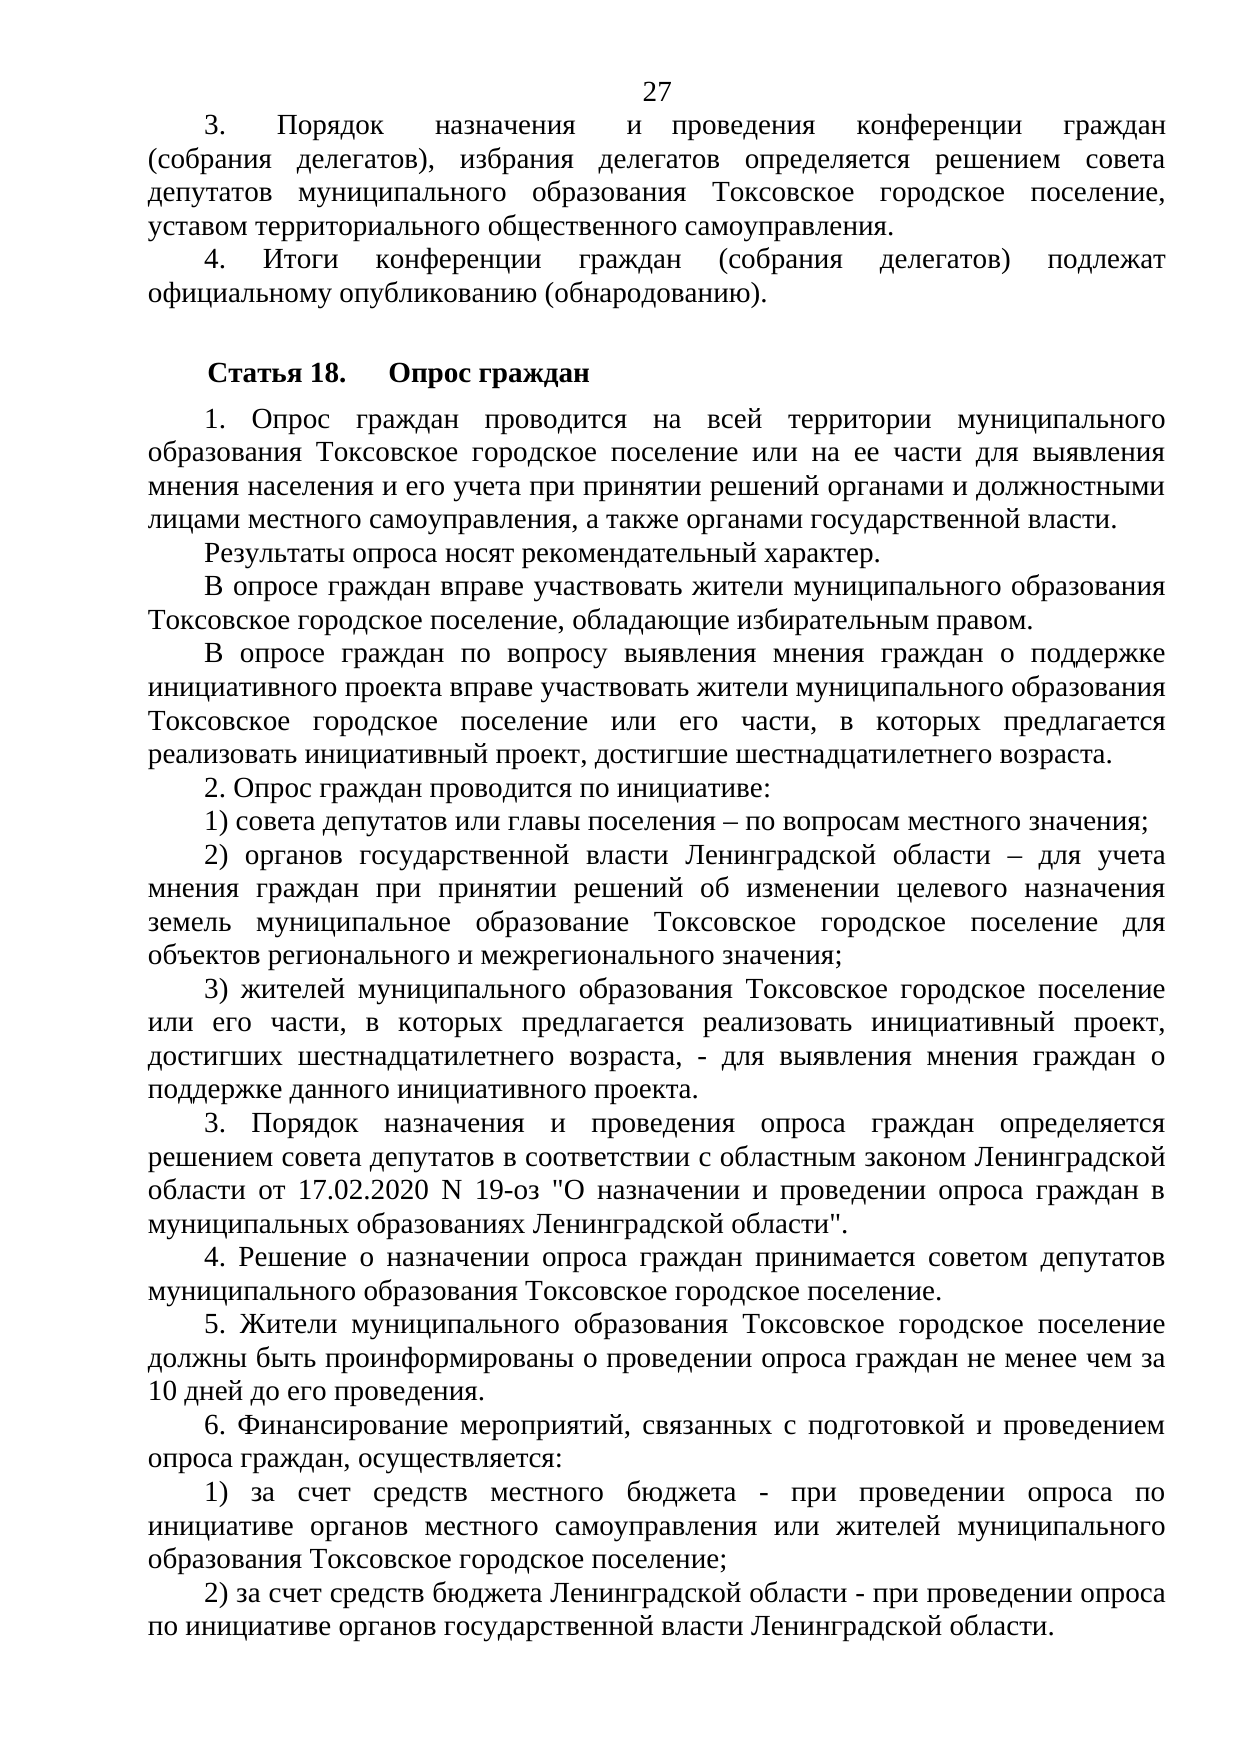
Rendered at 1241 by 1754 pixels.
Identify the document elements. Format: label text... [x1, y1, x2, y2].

text 4. Решение о назначении опроса граждан принимается советом депутатов муниципального образования Токсовское городское поселение. [148, 1239, 1166, 1306]
text Результаты опроса носят рекомендательный характер. [148, 535, 1166, 568]
text 1) совета депутатов или главы поселения – по вопросам местного значения; [148, 803, 1166, 837]
text 3. Порядок назначения и проведения опроса граждан определяется решением совета депутатов в соответствии с областным законом Ленинградской области от 17.02.2020 N 19-оз "О назначении и проведении опроса граждан в муниципальных образованиях Ленинградской области". [148, 1105, 1166, 1239]
text 6. Финансирование мероприятий, связанных с подготовкой и проведением опроса граждан, осуществляется: [148, 1407, 1166, 1474]
text 5. Жители муниципального образования Токсовское городское поселение должны быть проинформированы о проведении опроса граждан не менее чем за 10 дней до его проведения. [148, 1306, 1166, 1407]
table_header Статья 18. [148, 342, 365, 401]
text 3) жителей муниципального образования Токсовское городское поселение или его части, в которых предлагается реализовать инициативный проект, достигших шестнадцатилетнего возраста, - для выявления мнения граждан о поддержке данного инициативного проекта. [148, 971, 1166, 1105]
text 3. Порядок назначения и проведения конференции граждан (собрания делегатов), избрания делегатов определяется решением совета депутатов муниципального образования Токсовское городское поселение, уставом территориального общественного самоуправления. [148, 107, 1166, 242]
text 2) органов государственной власти Ленинградской области – для учета мнения граждан при принятии решений об изменении целевого назначения земель муниципальное образование Токсовское городское поселение для объектов регионального и межрегионального значения; [148, 837, 1166, 971]
text 2) за счет средств бюджета Ленинградской области - при проведении опроса по инициативе органов государственной власти Ленинградской области. [148, 1575, 1166, 1642]
text 4. Итоги конференции граждан (собрания делегатов) подлежат официальному опубликованию (обнародованию). [148, 242, 1166, 309]
text В опросе граждан по вопросу выявления мнения граждан о поддержке инициативного проекта вправе участвовать жители муниципального образования Токсовское городское поселение или его части, в которых предлагается реализовать инициативный проект, достигшие шестнадцатилетнего возраста. [148, 636, 1166, 770]
table_header Опрос граждан [365, 342, 1134, 401]
text 2. Опрос граждан проводится по инициативе: [148, 770, 1166, 803]
text 1) за счет средств местного бюджета - при проведении опроса по инициативе органов местного самоуправления или жителей муниципального образования Токсовское городское поселение; [148, 1474, 1166, 1575]
text 1. Опрос граждан проводится на всей территории муниципального образования Токсовское городское поселение или на ее части для выявления мнения населения и его учета при принятии решений органами и должностными лицами местного самоуправления, а также органами государственной власти. [148, 401, 1166, 535]
text В опросе граждан вправе участвовать жители муниципального образования Токсовское городское поселение, обладающие избирательным правом. [148, 568, 1166, 636]
